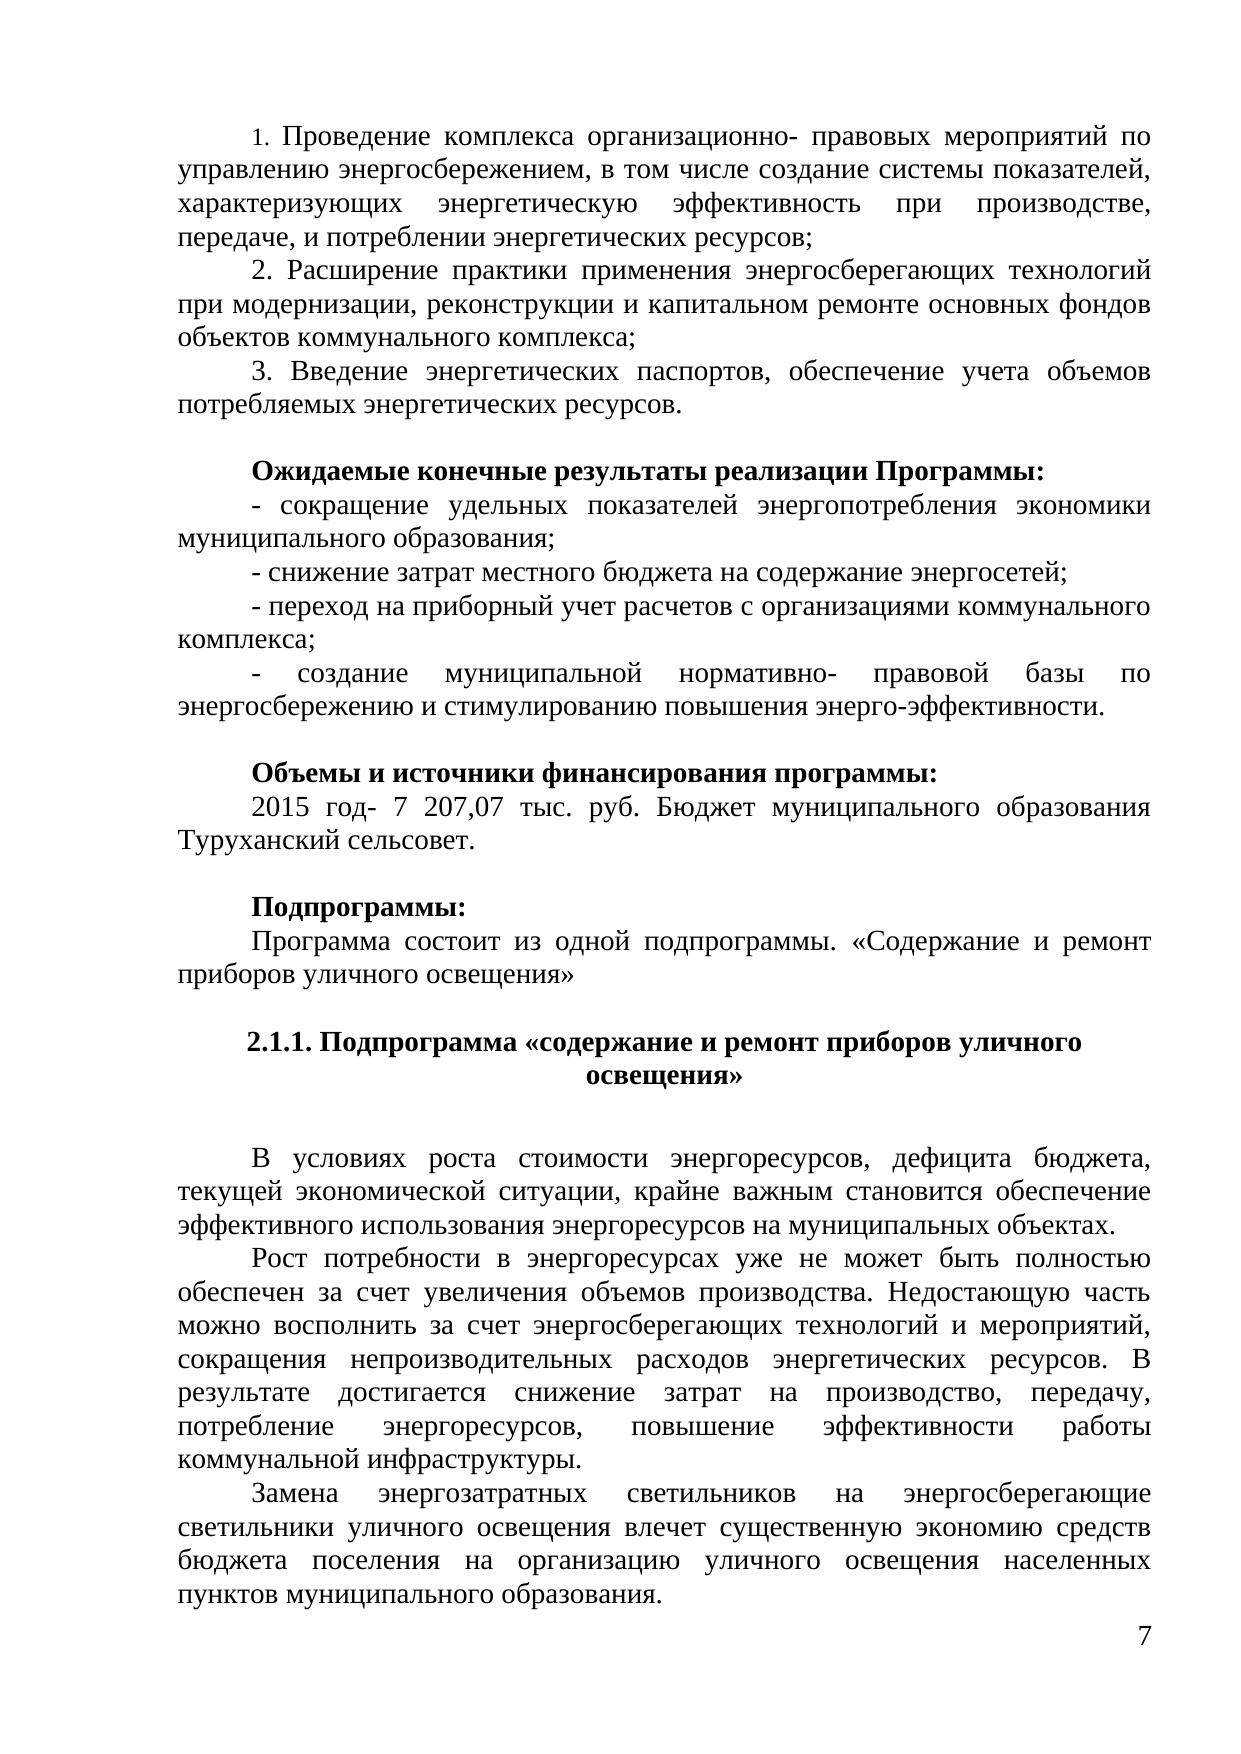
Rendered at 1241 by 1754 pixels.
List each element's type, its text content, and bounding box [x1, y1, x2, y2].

text В условиях роста стоимости энергоресурсов, дефицита бюджета, текущей экономической ситуации, крайне важным становится обеспечение эффективного использования энергоресурсов на муниципальных объектах. [177, 1140, 1152, 1240]
text Подпрограммы: [177, 889, 1152, 923]
text - создание муниципальной нормативно- правовой базы по энергосбережению и стимулированию повышения энерго-эффективности. [177, 655, 1152, 722]
text Замена энергозатратных светильников на энергосберегающие светильники уличного освещения влечет существенную экономию средств бюджета поселения на организацию уличного освещения населенных пунктов муниципального образования. [177, 1475, 1152, 1609]
text Программа состоит из одной подпрограммы. «Содержание и ремонт приборов уличного освещения» [177, 923, 1152, 990]
text 3. Введение энергетических паспортов, обеспечение учета объемов потребляемых энергетических ресурсов. [177, 353, 1152, 420]
subtitle 2.1.1. Подпрограмма «содержание и ремонт приборов уличного освещения» [177, 1024, 1152, 1091]
text - переход на приборный учет расчетов с организациями коммунального комплекса; [177, 588, 1152, 655]
text 2. Расширение практики применения энергосберегающих технологий при модернизации, реконструкции и капитальном ремонте основных фондов объектов коммунального комплекса; [177, 252, 1152, 353]
text 1. Проведение комплекса организационно- правовых мероприятий по управлению энергосбережением, в том числе создание системы показателей, характеризующих энергетическую эффективность при производстве, передаче, и потреблении энергетических ресурсов; [177, 118, 1152, 252]
text 2015 год- 7 207,07 тыс. руб. Бюджет муниципального образования Туруханский сельсовет. [177, 789, 1152, 856]
text Объемы и источники финансирования программы: [177, 755, 1152, 789]
text Рост потребности в энергоресурсах уже не может быть полностью обеспечен за счет увеличения объемов производства. Недостающую часть можно восполнить за счет энергосберегающих технологий и мероприятий, сокращения непроизводительных расходов энергетических ресурсов. В результате достигается снижение затрат на производство, передачу, потребление энергоресурсов, повышение эффективности работы коммунальной инфраструктуры. [177, 1240, 1152, 1475]
text - снижение затрат местного бюджета на содержание энергосетей; [177, 554, 1152, 588]
text - сокращение удельных показателей энергопотребления экономики муниципального образования; [177, 487, 1152, 554]
text Ожидаемые конечные результаты реализации Программы: [177, 453, 1152, 487]
